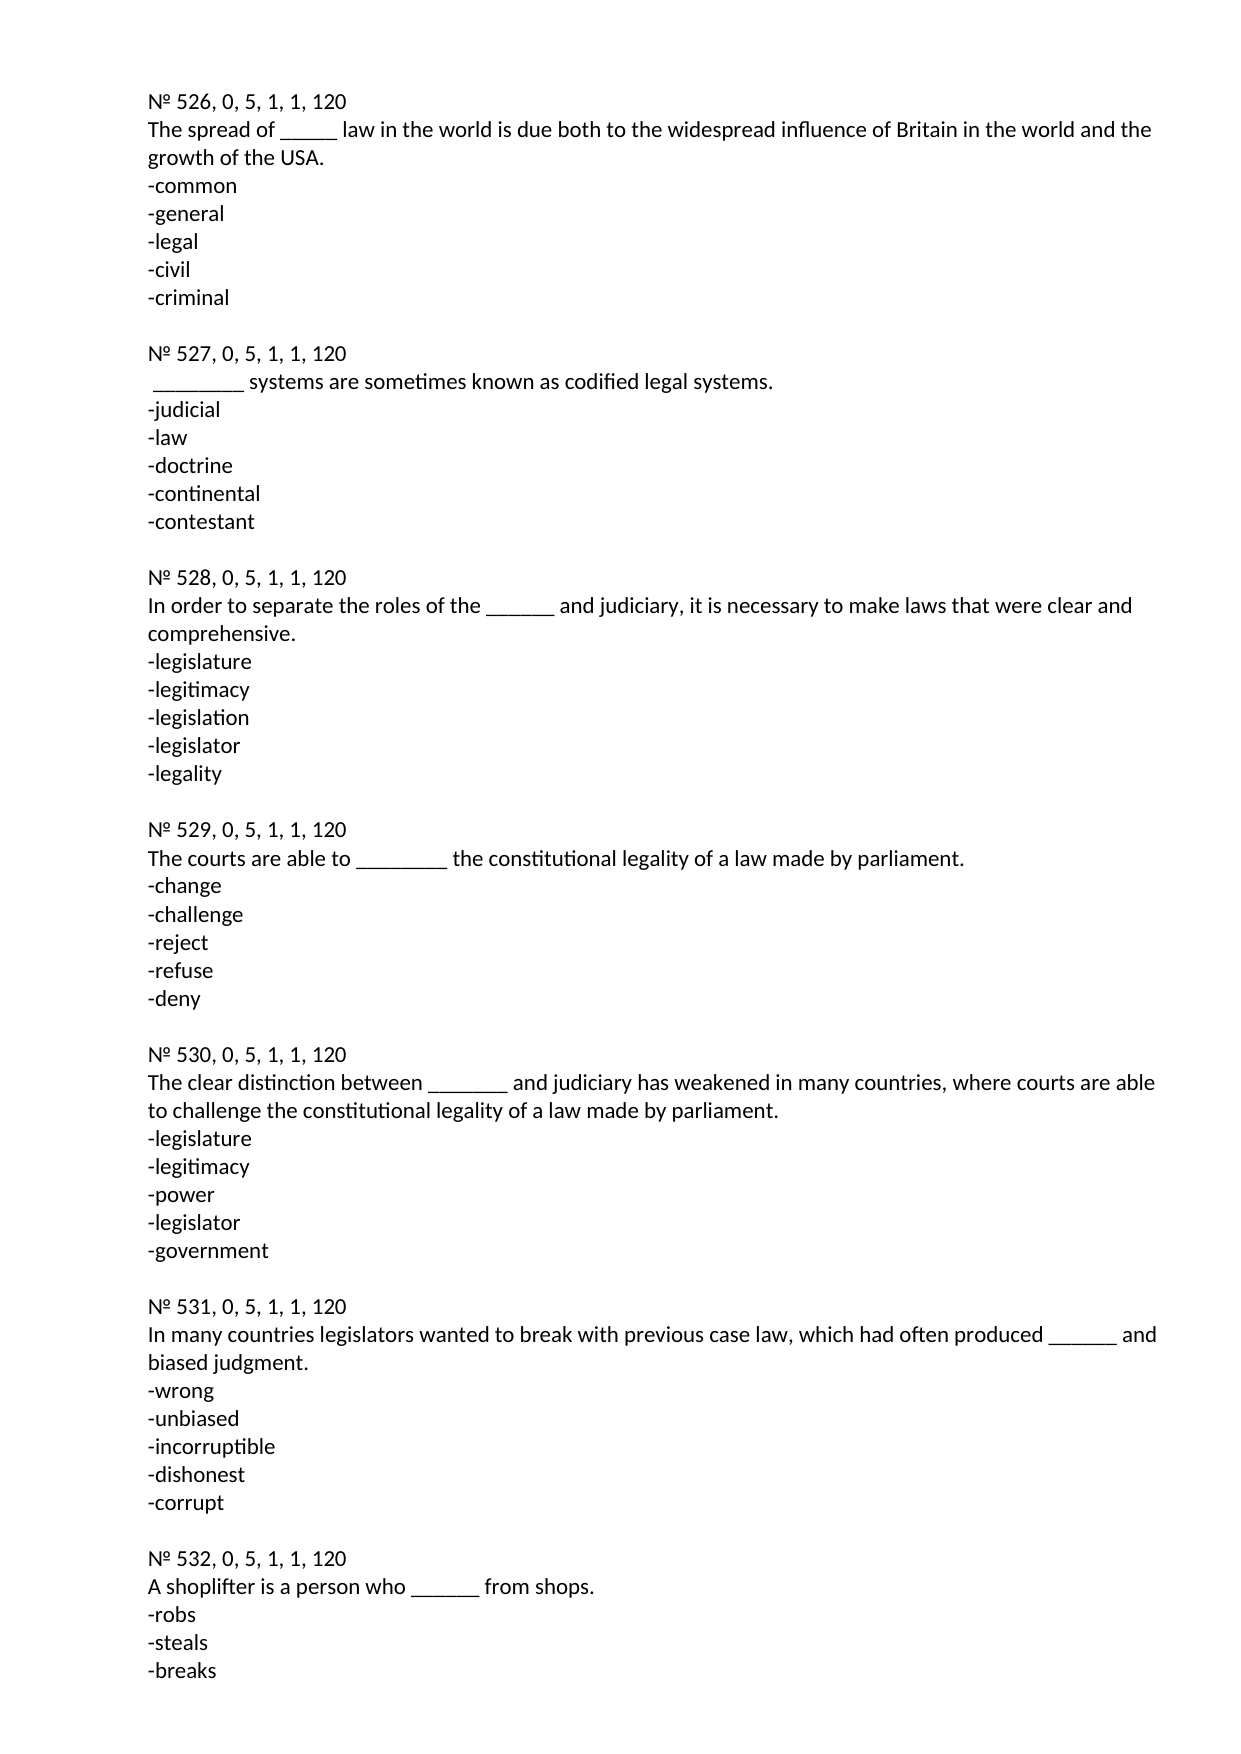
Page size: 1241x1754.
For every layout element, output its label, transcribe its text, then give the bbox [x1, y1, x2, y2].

text -legislator [148, 1208, 1181, 1236]
text -criminal [148, 283, 1181, 311]
text A shoplifter is a person who ______ from shops. [148, 1572, 1181, 1600]
text -legitimacy [148, 1152, 1181, 1180]
text -contestant [148, 507, 1181, 535]
text -continental [148, 479, 1181, 507]
text -legislator [148, 732, 1181, 759]
text № 528, 0, 5, 1, 1, 120 [148, 563, 1181, 591]
text -doctrine [148, 451, 1181, 479]
text In many countries legislators wanted to break with previous case law, which had often produced ______ and biased judgment. [148, 1320, 1181, 1376]
text -reject [148, 928, 1181, 956]
text -challenge [148, 900, 1181, 928]
text -law [148, 423, 1181, 451]
text -legislature [148, 1124, 1181, 1152]
text -corrupt [148, 1488, 1181, 1516]
text -refuse [148, 956, 1181, 984]
text The clear distinction between _______ and judiciary has weakened in many countries, where courts are able to challenge the constitutional legality of a law made by parliament. [148, 1068, 1181, 1124]
text № 531, 0, 5, 1, 1, 120 [148, 1292, 1181, 1320]
text -legitimacy [148, 676, 1181, 703]
text № 530, 0, 5, 1, 1, 120 [148, 1040, 1181, 1068]
text -incorruptible [148, 1432, 1181, 1460]
text -legal [148, 227, 1181, 255]
text -steals [148, 1628, 1181, 1656]
text The courts are able to ________ the constitutional legality of a law made by parliament. [148, 844, 1181, 872]
text -legality [148, 759, 1181, 788]
text № 527, 0, 5, 1, 1, 120 [148, 339, 1181, 367]
text -judicial [148, 395, 1181, 423]
text -common [148, 171, 1181, 199]
text № 529, 0, 5, 1, 1, 120 [148, 816, 1181, 844]
text -general [148, 199, 1181, 227]
text -deny [148, 984, 1181, 1012]
text The spread of _____ law in the world is due both to the widespread influence of in the world and the growth of the . [148, 115, 1181, 171]
text ________ systems are sometimes known as codified legal systems. [148, 367, 1181, 395]
text -legislature [148, 647, 1181, 676]
text № 526, 0, 5, 1, 1, 120 [148, 87, 1181, 115]
text -unbiased [148, 1404, 1181, 1432]
text -civil [148, 255, 1181, 283]
text -government [148, 1236, 1181, 1264]
text № 532, 0, 5, 1, 1, 120 [148, 1544, 1181, 1572]
text -robs [148, 1600, 1181, 1628]
text -wrong [148, 1376, 1181, 1404]
text -breaks [148, 1656, 1181, 1684]
text -legislation [148, 703, 1181, 732]
text -dishonest [148, 1460, 1181, 1488]
text In order to separate the roles of the ______ and judiciary, it is necessary to make laws that were clear and comprehensive. [148, 591, 1181, 647]
text -change [148, 872, 1181, 900]
text -power [148, 1180, 1181, 1208]
